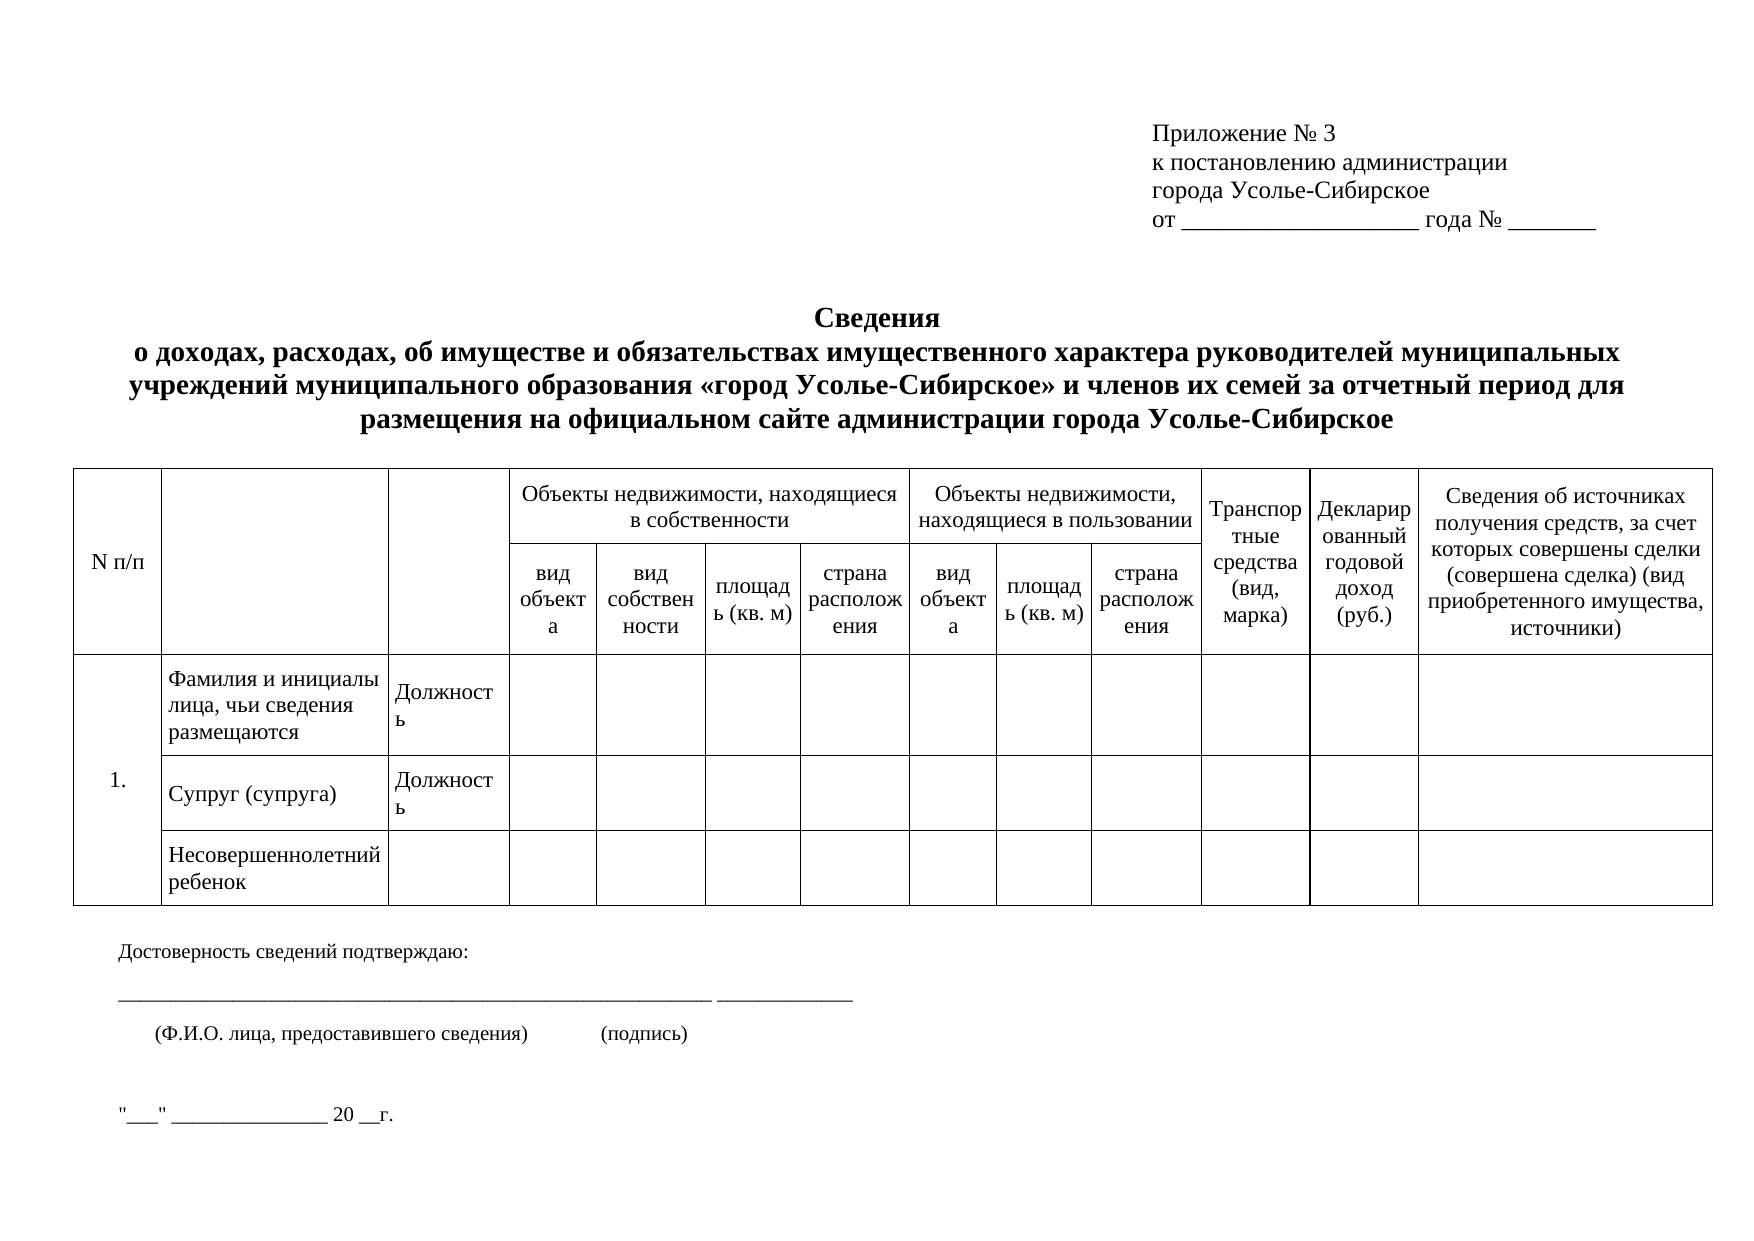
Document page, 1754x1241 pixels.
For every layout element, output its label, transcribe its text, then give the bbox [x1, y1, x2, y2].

table_cell [389, 831, 509, 905]
table_cell [1419, 831, 1712, 905]
table_cell [706, 831, 800, 905]
table_cell [801, 756, 909, 830]
table_header Сведения об источниках получения средств, за счет которых совершены сделки (совершена сделка) (вид приобретенного имущества, источники) [1419, 469, 1712, 653]
text к постановлению администрации [1152, 147, 1636, 176]
table_cell площадь (кв. м) [706, 544, 800, 653]
table_cell [997, 756, 1091, 830]
table_cell страна расположения [801, 544, 909, 653]
text о доходах, расходах, об имуществе и обязательствах имущественного характера руководителей муниципальных учреждений муниципального образования «город Усолье-Сибирское» и членов их семей за отчетный период для размещения на официальном сайте администрации города Усолье-Сибирское [118, 334, 1636, 434]
text от ___________________ года № _______ [1152, 204, 1636, 233]
table_cell [597, 831, 705, 905]
table_cell Должность [389, 655, 509, 755]
table_cell [801, 655, 909, 755]
table_cell Фамилия и инициалы лица, чьи сведения размещаются [162, 655, 388, 755]
table_cell [910, 831, 996, 905]
table_cell Несовершеннолетний ребенок [162, 831, 388, 905]
table_cell площадь (кв. м) [997, 544, 1091, 653]
text Достоверность сведений подтверждаю: [118, 939, 1636, 963]
table_header [389, 469, 509, 653]
table_header Объекты недвижимости, находящиеся в пользовании [910, 469, 1201, 543]
table_cell [910, 655, 996, 755]
table_cell страна расположения [1092, 544, 1201, 653]
table_cell [1311, 756, 1418, 830]
table_cell [1202, 831, 1309, 905]
text Сведения [118, 300, 1636, 334]
table_cell вид собственности [597, 544, 705, 653]
table_cell [510, 756, 596, 830]
table_header N п/п [74, 469, 161, 653]
table_cell [597, 655, 705, 755]
table_cell [706, 655, 800, 755]
table_cell [510, 655, 596, 755]
table_cell Должность [389, 756, 509, 830]
table_header Декларированный годовой доход (руб.) [1311, 469, 1418, 653]
table_cell 1. [74, 655, 161, 905]
table_cell [1202, 756, 1309, 830]
table_cell [510, 831, 596, 905]
table_header Транспортные средства (вид, марка) [1202, 469, 1309, 653]
table_header [162, 469, 388, 653]
table_cell [997, 655, 1091, 755]
table_cell [1092, 756, 1201, 830]
text города Усолье-Сибирское [1152, 176, 1636, 204]
table_cell [801, 831, 909, 905]
table_cell [1092, 655, 1201, 755]
table_cell вид объекта [510, 544, 596, 653]
table_cell [997, 831, 1091, 905]
table_cell [1311, 655, 1418, 755]
table_cell [1092, 831, 1201, 905]
table_cell Супруг (супруга) [162, 756, 388, 830]
table_cell [597, 756, 705, 830]
text Приложение № 3 [1152, 118, 1636, 147]
table_cell [910, 756, 996, 830]
text _________________________________________________________ _____________ [118, 980, 1636, 1004]
table_cell [1311, 831, 1418, 905]
table_header Объекты недвижимости, находящиеся в собственности [510, 469, 909, 543]
table_cell [706, 756, 800, 830]
table_cell [1419, 756, 1712, 830]
table_cell [1419, 655, 1712, 755]
table_cell [1202, 655, 1309, 755]
text "___" _______________ 20 __г. [118, 1102, 1636, 1126]
table_cell вид объекта [910, 544, 996, 653]
text (Ф.И.О. лица, предоставившего сведения) (подпись) [118, 1021, 1636, 1045]
